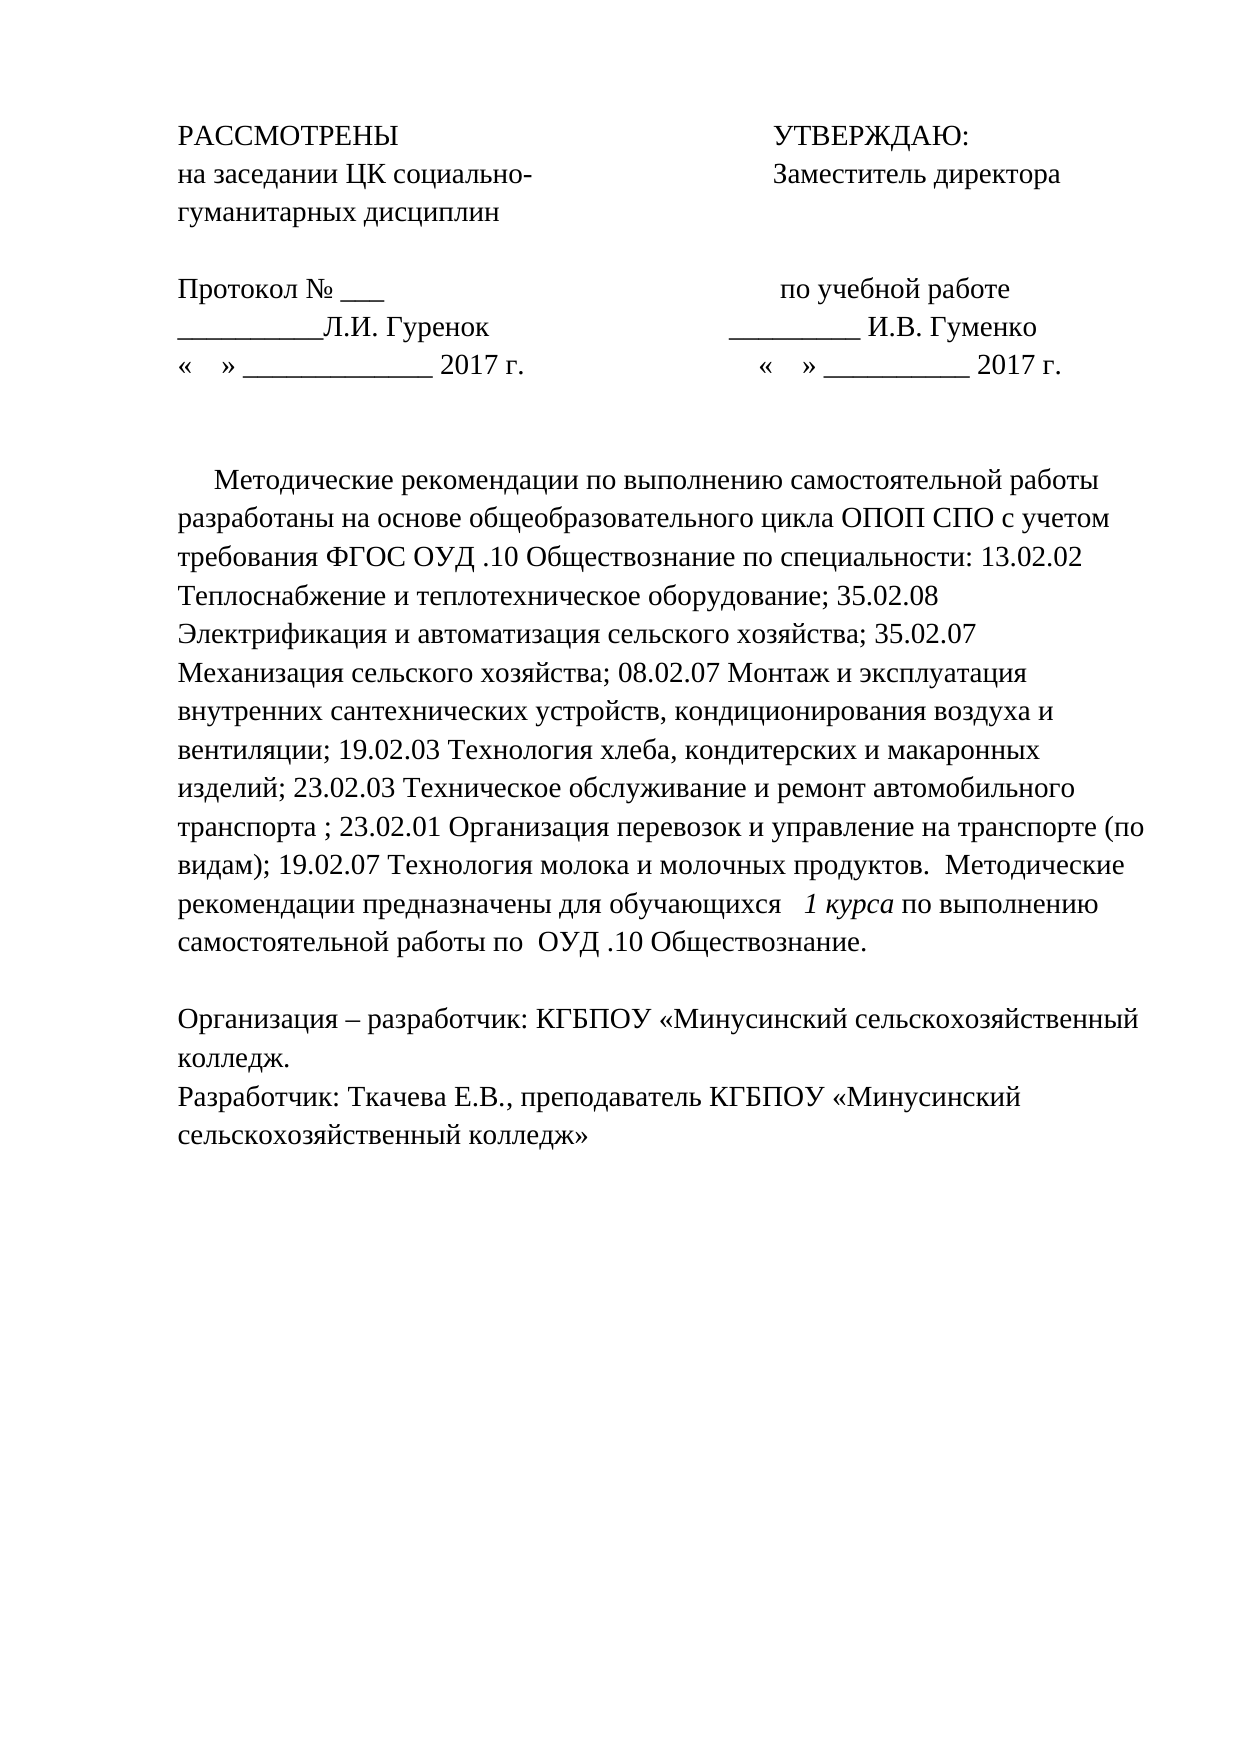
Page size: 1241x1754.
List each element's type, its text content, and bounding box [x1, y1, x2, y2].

table_cell на заседании ЦК социально-гуманитарных дисциплин [166, 156, 623, 272]
table_cell по учебной работе [623, 272, 1080, 309]
table_cell « » __________ 2017 г. [623, 347, 1080, 385]
text Методические рекомендации по выполнению самостоятельной работы разработаны на основе общеобразовательного цикла ОПОП СПО с учетом требования ФГОС ОУД .10 Обществознание по специальности: 13.02.02 Теплоснабжение и теплотехническое оборудование; 35.02.08 Электрификация и автоматизация сельского хозяйства; 35.02.07 Механизация сельского хозяйства; 08.02.07 Монтаж и эксплуатация внутренних сантехнических устройств, кондиционирования воздуха и вентиляции; 19.02.03 Технология хлеба, кондитерских и макаронных изделий; 23.02.03 Техническое обслуживание и ремонт автомобильного транспорта ; 23.02.01 Организация перевозок и управление на транспорте (по видам); 19.02.07 Технология молока и молочных продуктов. Методические рекомендации предназначены для обучающихся 1 курса по выполнению самостоятельной работы по ОУД .10 Обществознание. [177, 462, 1152, 958]
table_cell « » _____________ 2017 г. [166, 347, 623, 385]
table_cell _________ И.В. Гуменко [623, 309, 1080, 347]
table_cell Заместитель директора [623, 156, 1080, 272]
table_header УТВЕРЖДАЮ: [623, 118, 1080, 156]
table_cell __________Л.И. Гуренок [166, 309, 623, 347]
text Организация – разработчик: КГБПОУ «Минусинский сельскохозяйственный колледж. Разработчик: Ткачева Е.В., преподаватель КГБПОУ «Минусинский сельскохозяйственный колледж» [177, 1002, 1152, 1151]
table_header РАССМОТРЕНЫ [166, 118, 623, 156]
table_cell Протокол № ___ [166, 272, 623, 309]
